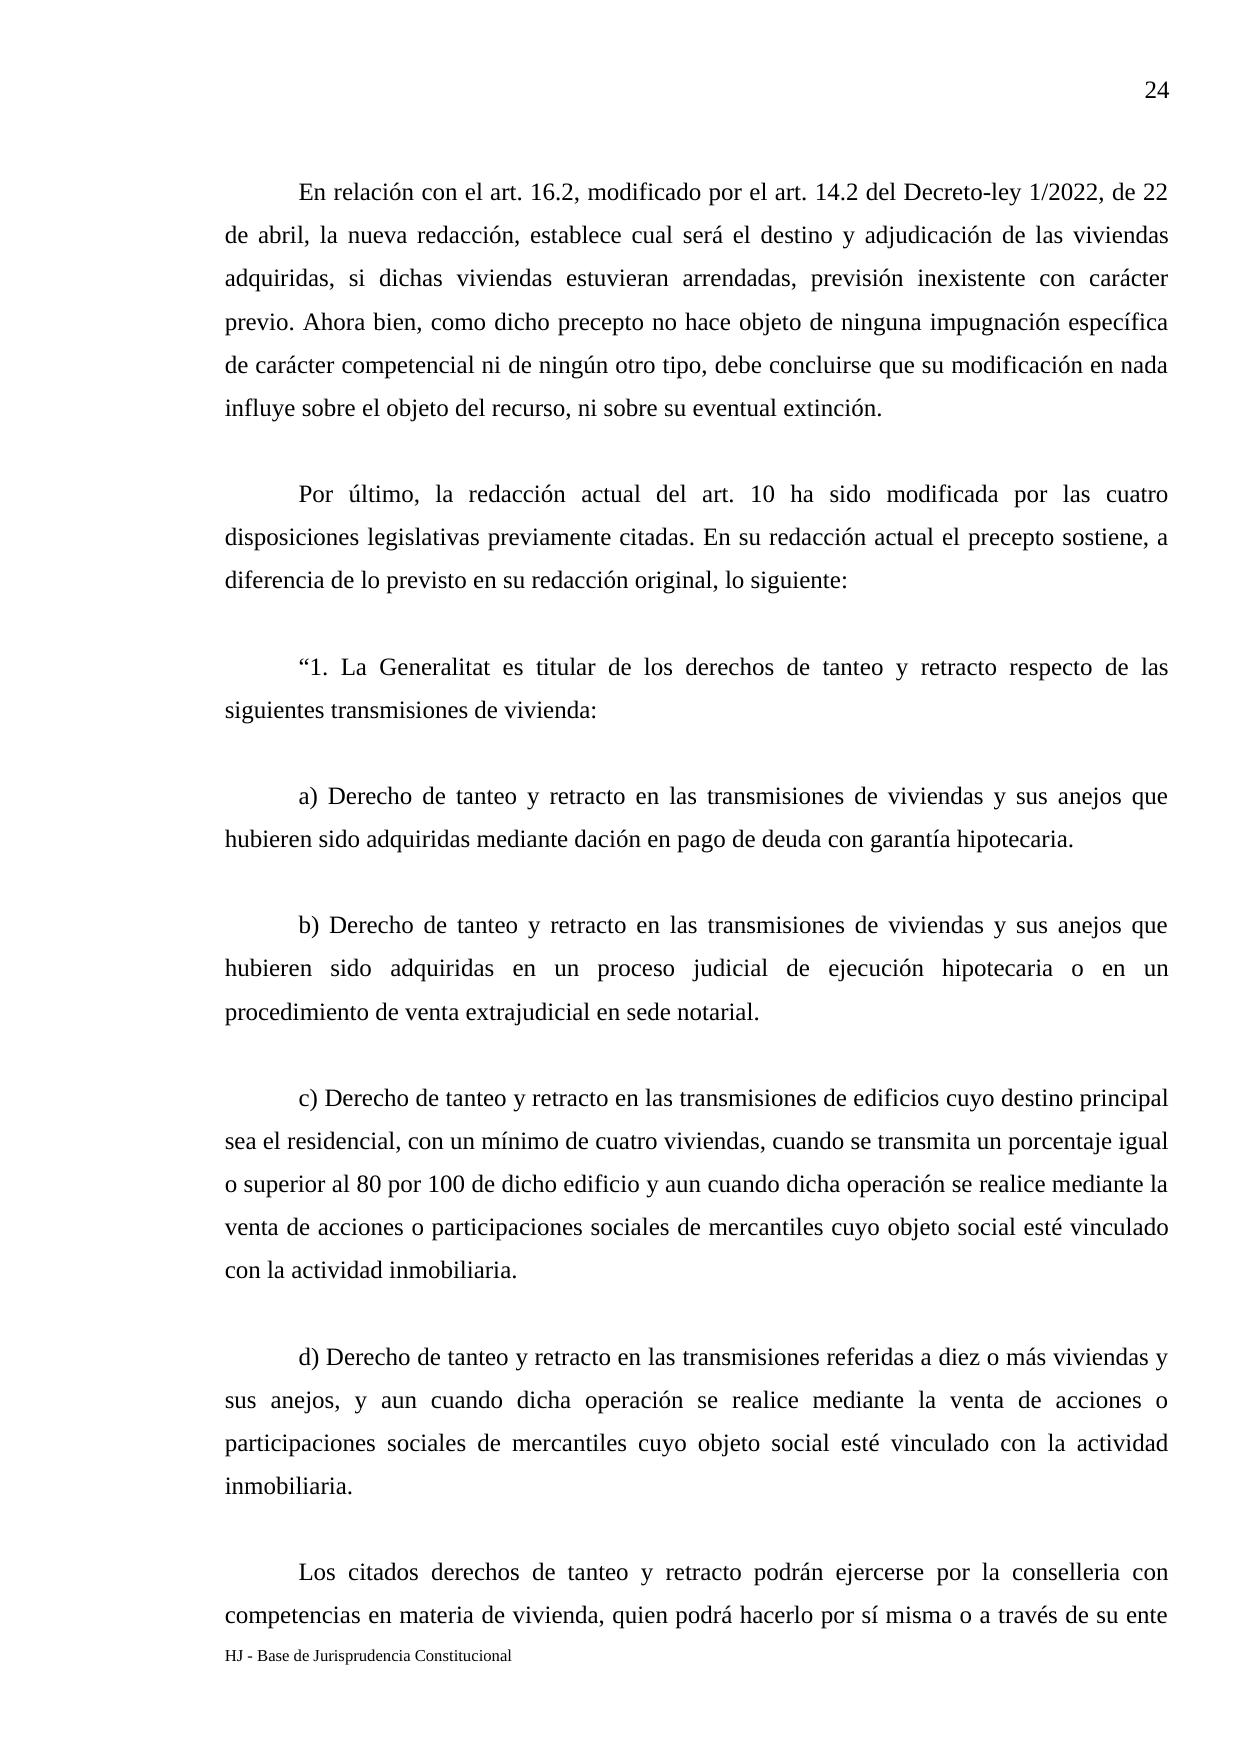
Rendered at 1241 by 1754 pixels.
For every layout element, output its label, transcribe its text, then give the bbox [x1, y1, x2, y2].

text c) Derecho de tanteo y retracto en las transmisiones de edificios cuyo destino principal sea el residencial, con un mínimo de cuatro viviendas, cuando se transmita un porcentaje igual o superior al 80 por 100 de dicho edificio y aun cuando dicha operación se realice mediante la venta de acciones o participaciones sociales de mercantiles cuyo objeto social esté vinculado con la actividad inmobiliaria. [224, 1083, 1169, 1284]
text “1. La Generalitat es titular de los derechos de tanteo y retracto respecto de las siguientes transmisiones de vivienda: [224, 652, 1169, 723]
text d) Derecho de tanteo y retracto en las transmisiones referidas a diez o más viviendas y sus anejos, y aun cuando dicha operación se realice mediante la venta de acciones o participaciones sociales de mercantiles cuyo objeto social esté vinculado con la actividad inmobiliaria. [224, 1342, 1169, 1500]
text b) Derecho de tanteo y retracto en las transmisiones de viviendas y sus anejos que hubieren sido adquiridas en un proceso judicial de ejecución hipotecaria o en un procedimiento de venta extrajudicial en sede notarial. [224, 910, 1169, 1025]
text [224, 1557, 1169, 1629]
text a) Derecho de tanteo y retracto en las transmisiones de viviendas y sus anejos que hubieren sido adquiridas mediante dación en pago de deuda con garantía hipotecaria. [224, 781, 1169, 853]
text En relación con el art. 16.2, modificado por el art. 14.2 del Decreto-ley 1/2022, de 22 de abril, la nueva redacción, establece cual será el destino y adjudicación de las viviendas adquiridas, si dichas viviendas estuvieran arrendadas, previsión inexistente con carácter previo. Ahora bien, como dicho precepto no hace objeto de ninguna impugnación específica de carácter competencial ni de ningún otro tipo, debe concluirse que su modificación en nada influye sobre el objeto del recurso, ni sobre su eventual extinción. [224, 177, 1169, 422]
text Por último, la redacción actual del art. 10 ha sido modificada por las cuatro disposiciones legislativas previamente citadas. En su redacción actual el precepto sostiene, a diferencia de lo previsto en su redacción original, lo siguiente: [224, 479, 1169, 594]
